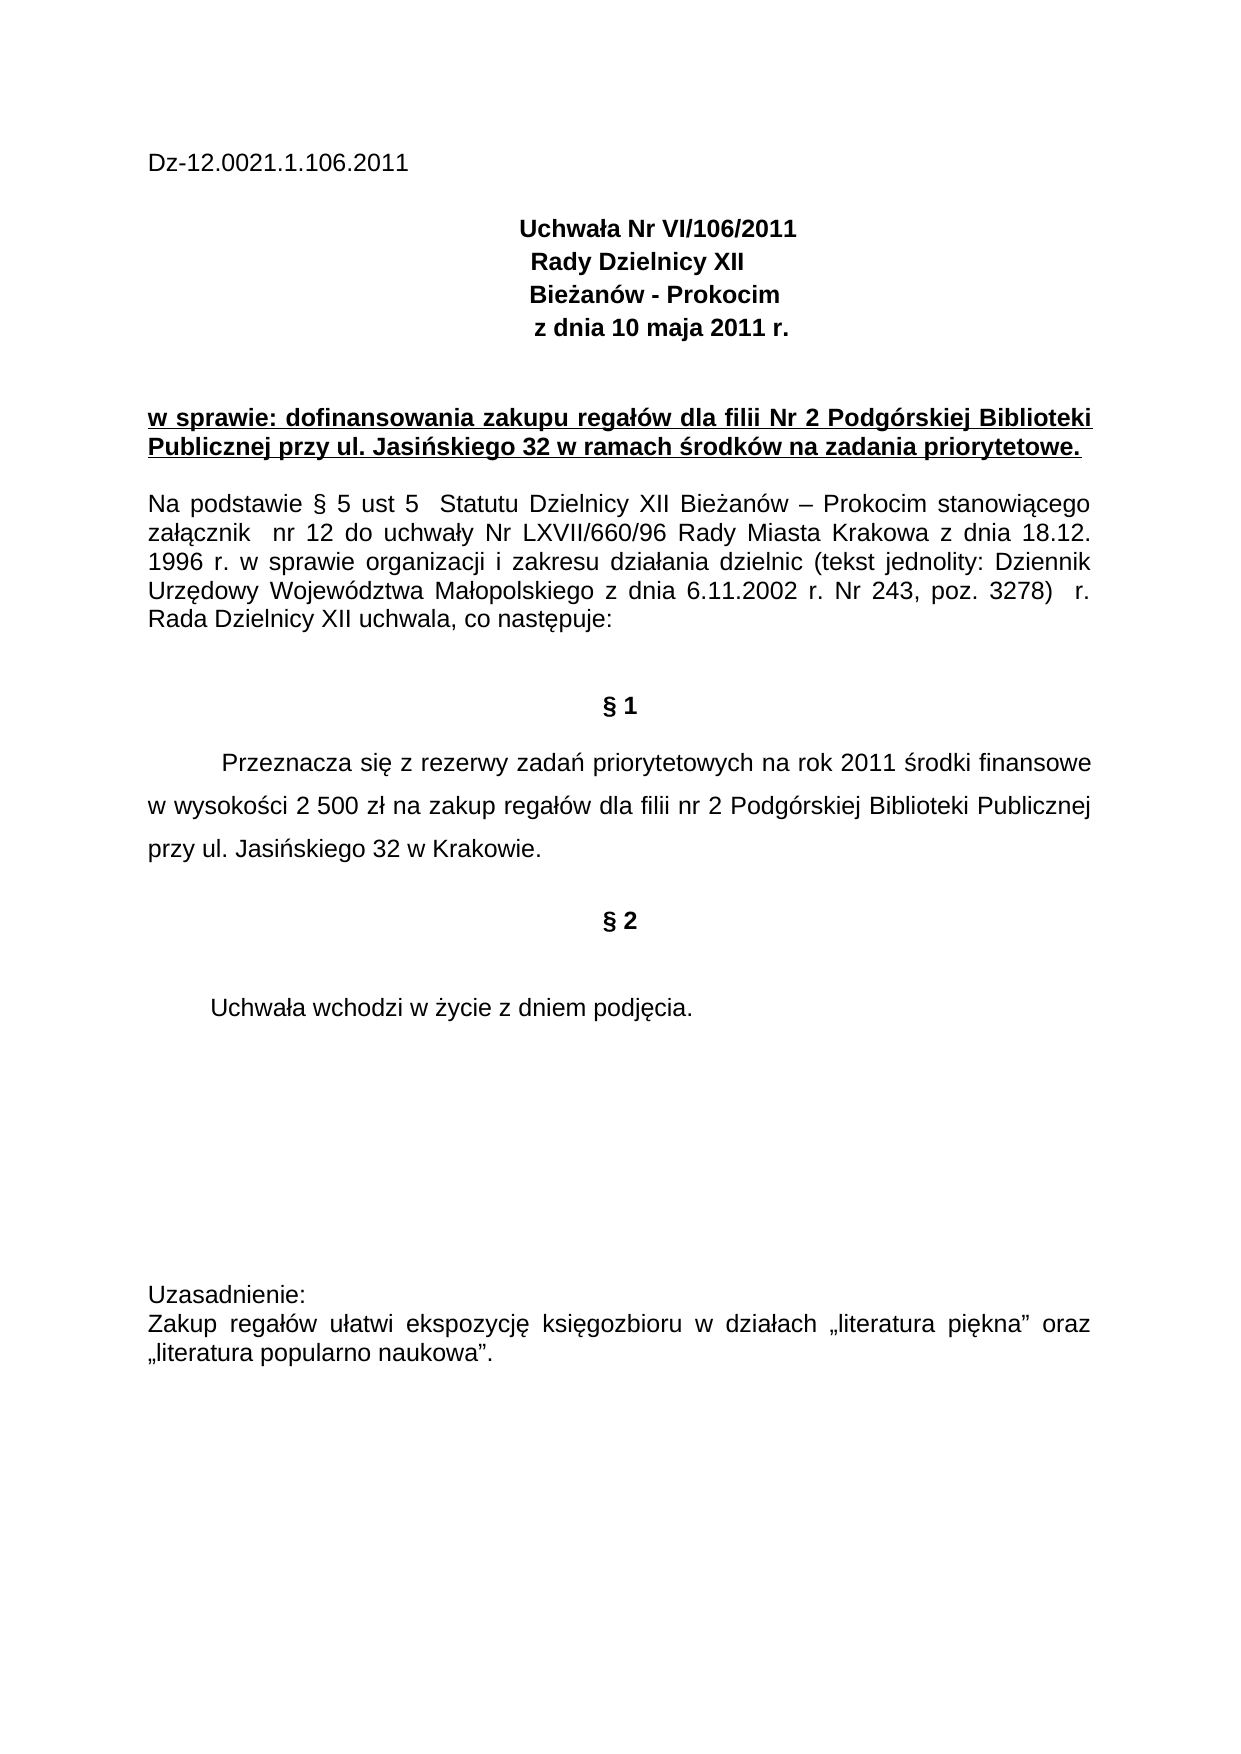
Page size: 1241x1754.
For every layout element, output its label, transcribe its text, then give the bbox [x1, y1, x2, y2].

text Zakup regałów ułatwi ekspozycję księgozbioru w działach „literatura piękna” oraz „literatura popularno naukowa”. [148, 1309, 1093, 1366]
text Uchwała Nr VI/106/2011 [148, 214, 1093, 242]
text Uchwała wchodzi w życie z dniem podjęcia. [148, 993, 1093, 1021]
text Rady Dzielnicy XII [148, 247, 1093, 275]
text w sprawie: dofinansowania zakupu regałów dla filii Nr 2 Podgórskiej Biblioteki Publicznej przy ul. Jasińskiego 32 w ramach środków na zadania priorytetowe. [148, 403, 1093, 428]
text Dz-12.0021.1.106.2011 [148, 148, 1093, 176]
text § 2 [148, 906, 1093, 935]
text Uzasadnienie: [148, 1280, 1093, 1309]
text z dnia 10 maja 2011 r. [148, 313, 1093, 341]
text Bieżanów - Prokocim [148, 280, 1093, 308]
text Na podstawie § 5 ust 5 Statutu Dzielnicy XII Bieżanów – Prokocim stanowiącego załącznik nr 12 do uchwały Nr LXVII/660/96 Rady Miasta Krakowa z dnia 18.12. 1996 r. w sprawie organizacji i zakresu działania dzielnic (tekst jednolity: Dziennik Urzędowy Województwa Małopolskiego z dnia 6.11.2002 r. Nr 243, poz. 3278) r. Rada Dzielnicy XII uchwala, co następuje: [148, 489, 1093, 633]
text § 1 [148, 691, 1093, 719]
text Przeznacza się z rezerwy zadań priorytetowych na rok 2011 środki finansowe w wysokości 2 500 zł na zakup regałów dla filii nr 2 Podgórskiej Biblioteki Publicznej przy ul. Jasińskiego 32 w Krakowie. [148, 748, 1093, 863]
text w sprawie: dofinansowania zakupu regałów dla filii Nr 2 Podgórskiej Biblioteki Publicznej przy ul. Jasińskiego 32 w ramach środków na zadania priorytetowe. [148, 429, 1093, 461]
